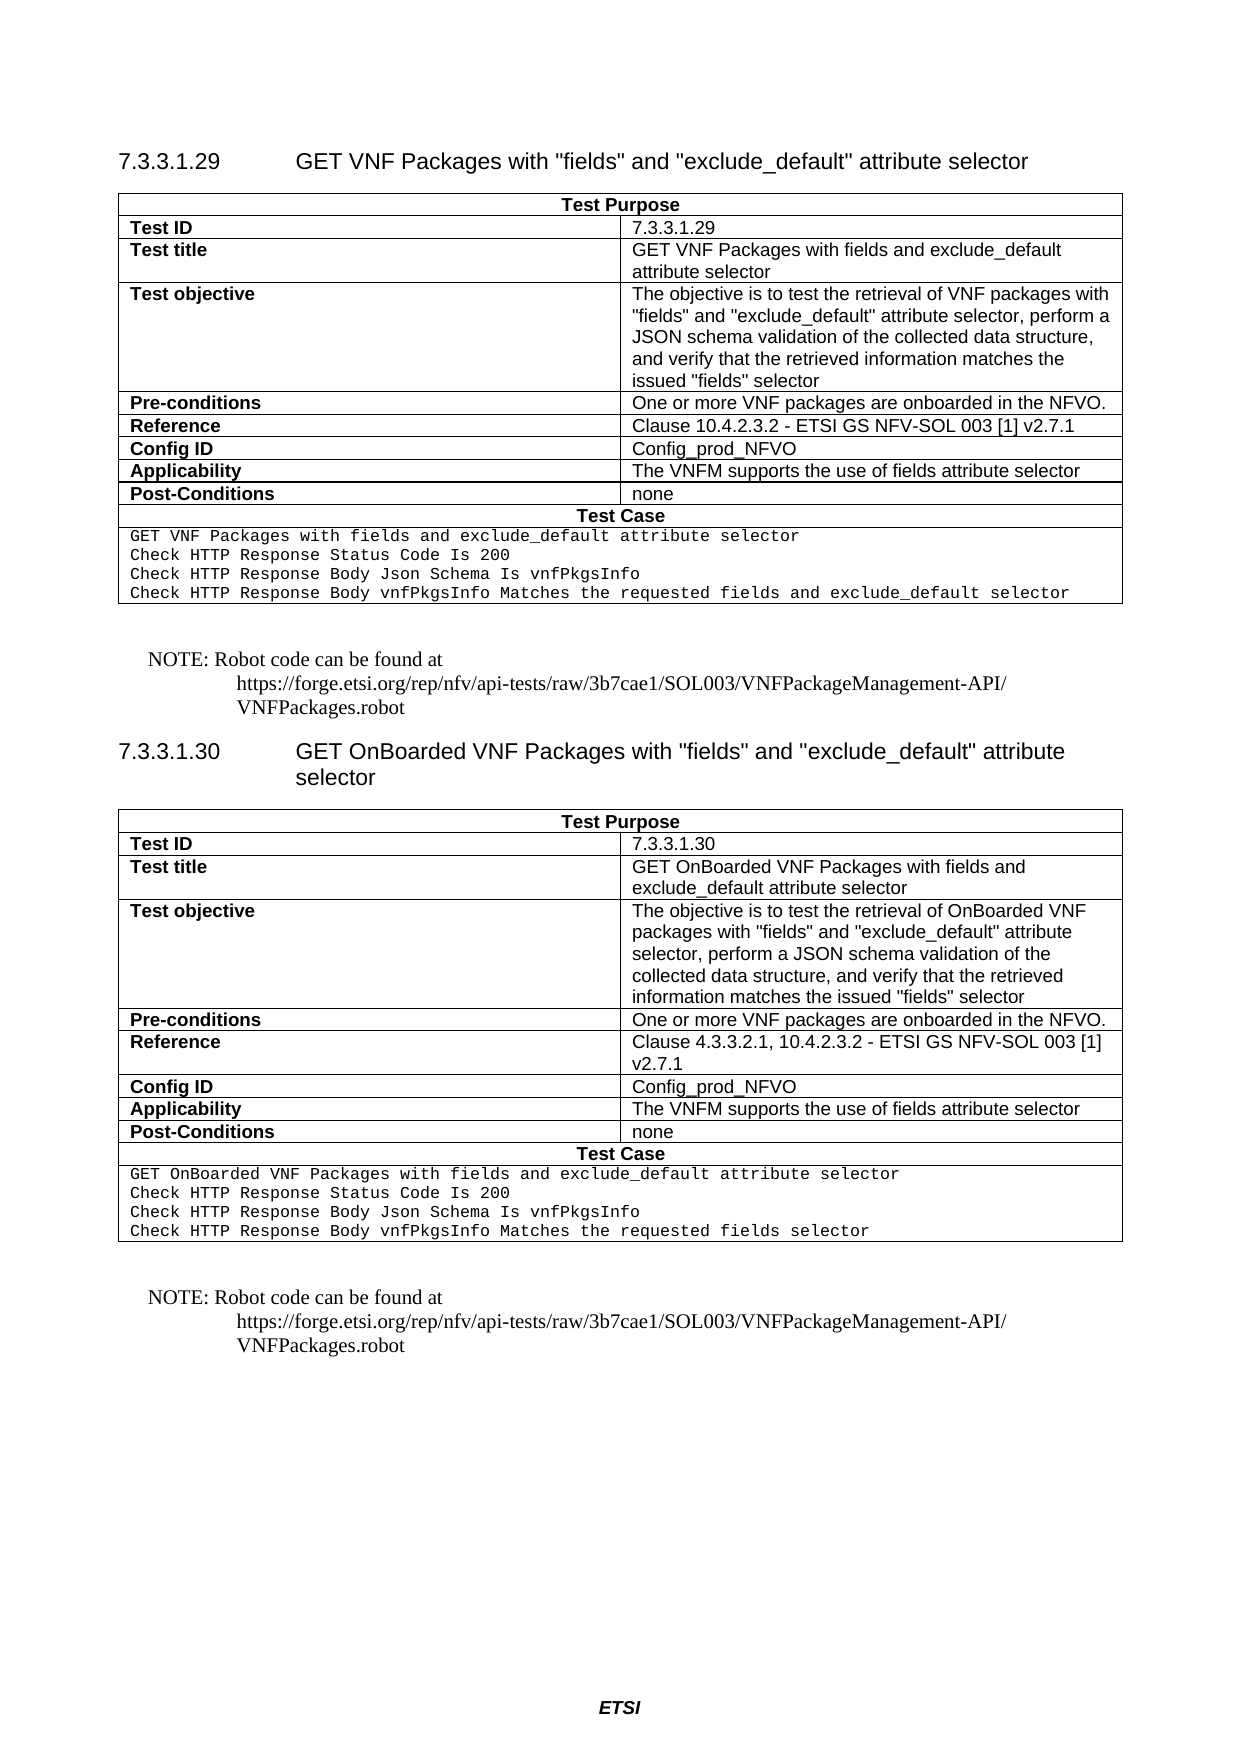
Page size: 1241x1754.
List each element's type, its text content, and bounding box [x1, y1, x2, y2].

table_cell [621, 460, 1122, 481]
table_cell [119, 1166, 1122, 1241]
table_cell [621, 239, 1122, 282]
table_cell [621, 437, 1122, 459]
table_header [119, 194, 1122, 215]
text NOTE: Robot code can be found at https://forge.etsi.org/rep/nfv/api-tests/raw/3b7cae1/SOL003/VNFPackageManagement-API/VNFPackages.robot [148, 647, 1122, 719]
text NOTE: Robot code can be found at https://forge.etsi.org/rep/nfv/api-tests/raw/3b7cae1/SOL003/VNFPackageManagement-API/VNFPackages.robot [148, 1285, 1122, 1357]
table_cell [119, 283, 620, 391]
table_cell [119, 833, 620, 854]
subtitle 7.3.3.1.30 GET OnBoarded VNF Packages with "fields" and "exclude_default" attribute selector [118, 738, 1122, 791]
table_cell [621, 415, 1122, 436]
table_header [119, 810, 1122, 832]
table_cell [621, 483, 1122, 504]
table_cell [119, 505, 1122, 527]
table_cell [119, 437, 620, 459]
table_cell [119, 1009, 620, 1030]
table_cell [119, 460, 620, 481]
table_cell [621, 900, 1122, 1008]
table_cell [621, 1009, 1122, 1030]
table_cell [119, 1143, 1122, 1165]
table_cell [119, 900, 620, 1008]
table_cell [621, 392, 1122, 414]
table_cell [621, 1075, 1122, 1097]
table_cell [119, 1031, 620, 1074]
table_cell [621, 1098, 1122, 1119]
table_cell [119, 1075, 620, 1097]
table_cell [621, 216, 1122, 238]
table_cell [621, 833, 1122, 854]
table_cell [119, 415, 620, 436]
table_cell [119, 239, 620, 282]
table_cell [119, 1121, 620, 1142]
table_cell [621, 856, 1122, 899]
subtitle 7.3.3.1.29 GET VNF Packages with "fields" and "exclude_default" attribute selector [118, 148, 1122, 174]
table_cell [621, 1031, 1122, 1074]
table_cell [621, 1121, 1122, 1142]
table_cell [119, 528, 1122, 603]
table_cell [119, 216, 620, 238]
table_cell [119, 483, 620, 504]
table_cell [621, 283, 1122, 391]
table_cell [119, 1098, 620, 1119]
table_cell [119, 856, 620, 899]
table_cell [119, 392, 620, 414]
